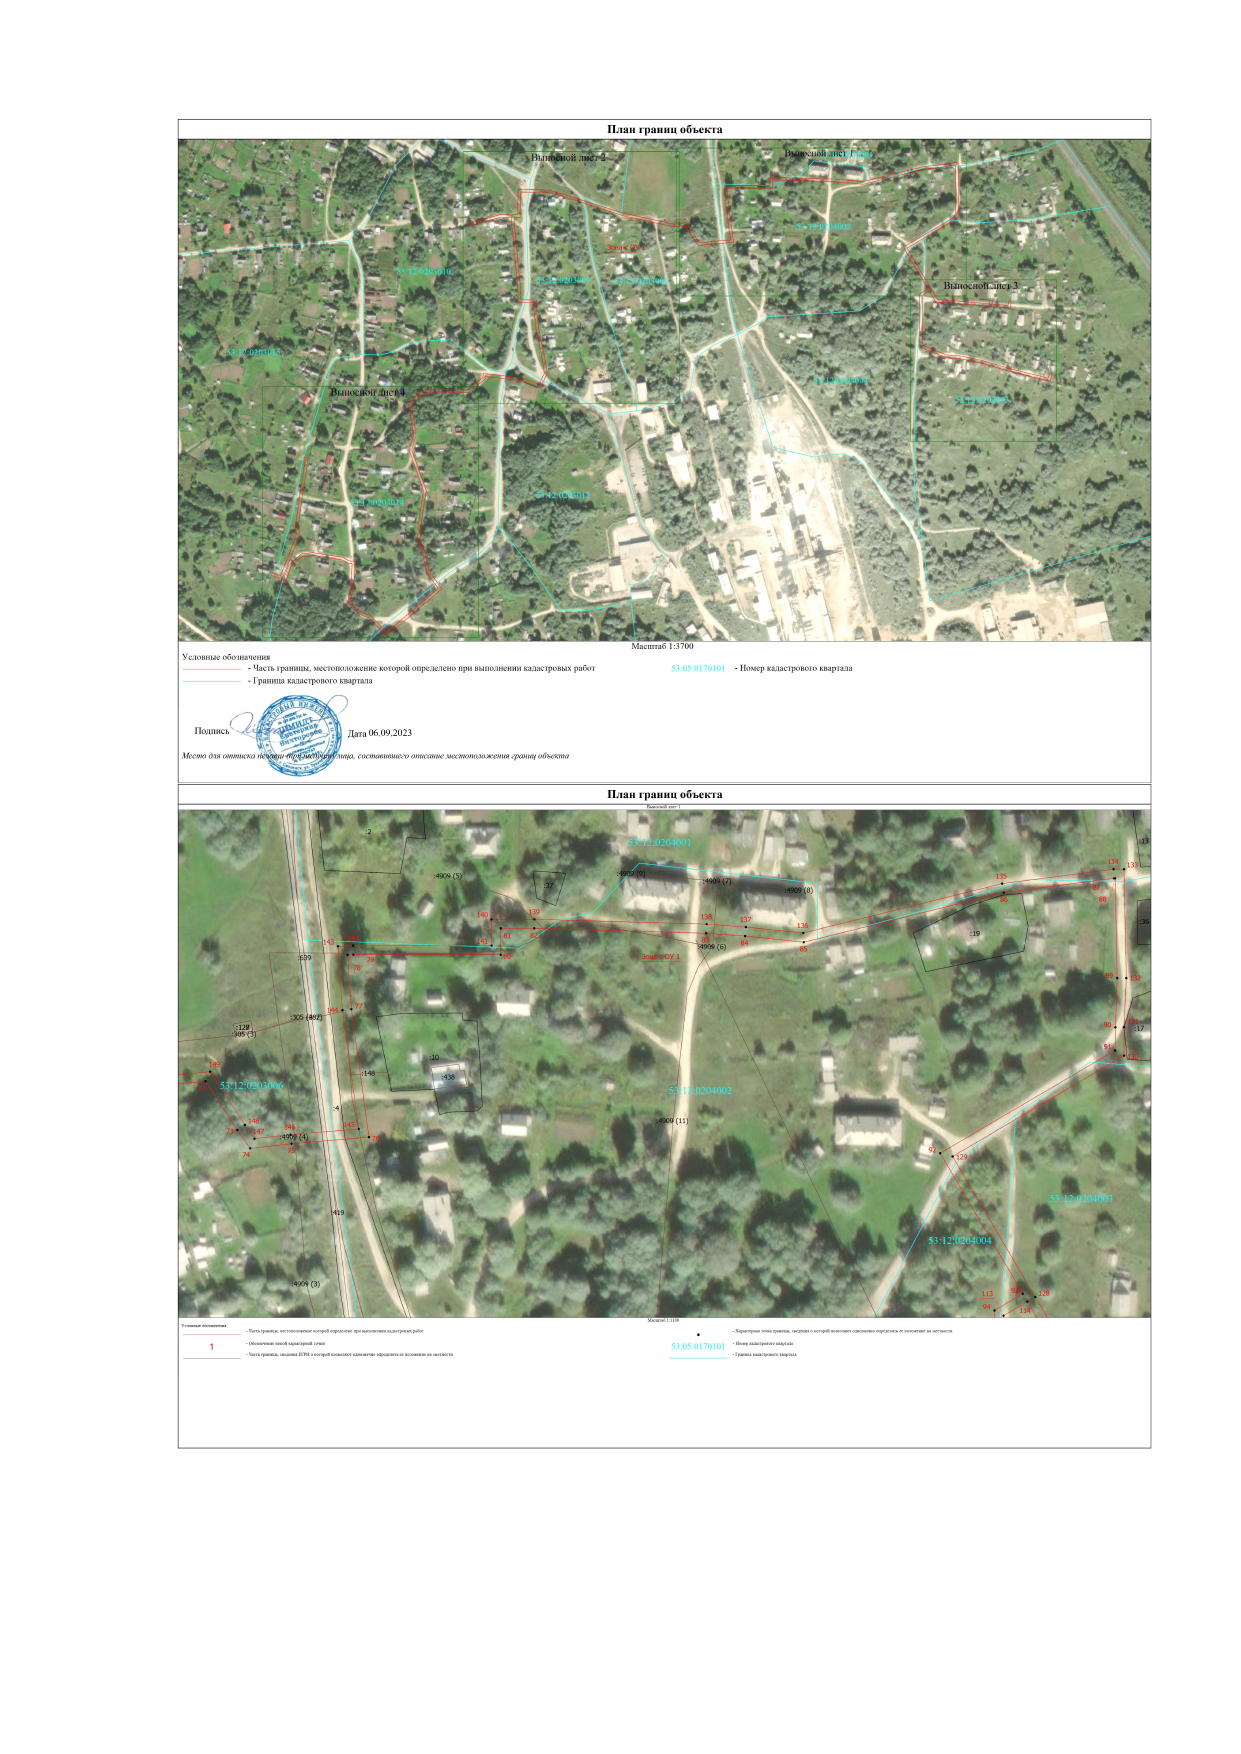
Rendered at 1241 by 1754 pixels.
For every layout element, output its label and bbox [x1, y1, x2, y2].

picture [177, 118, 1152, 1449]
